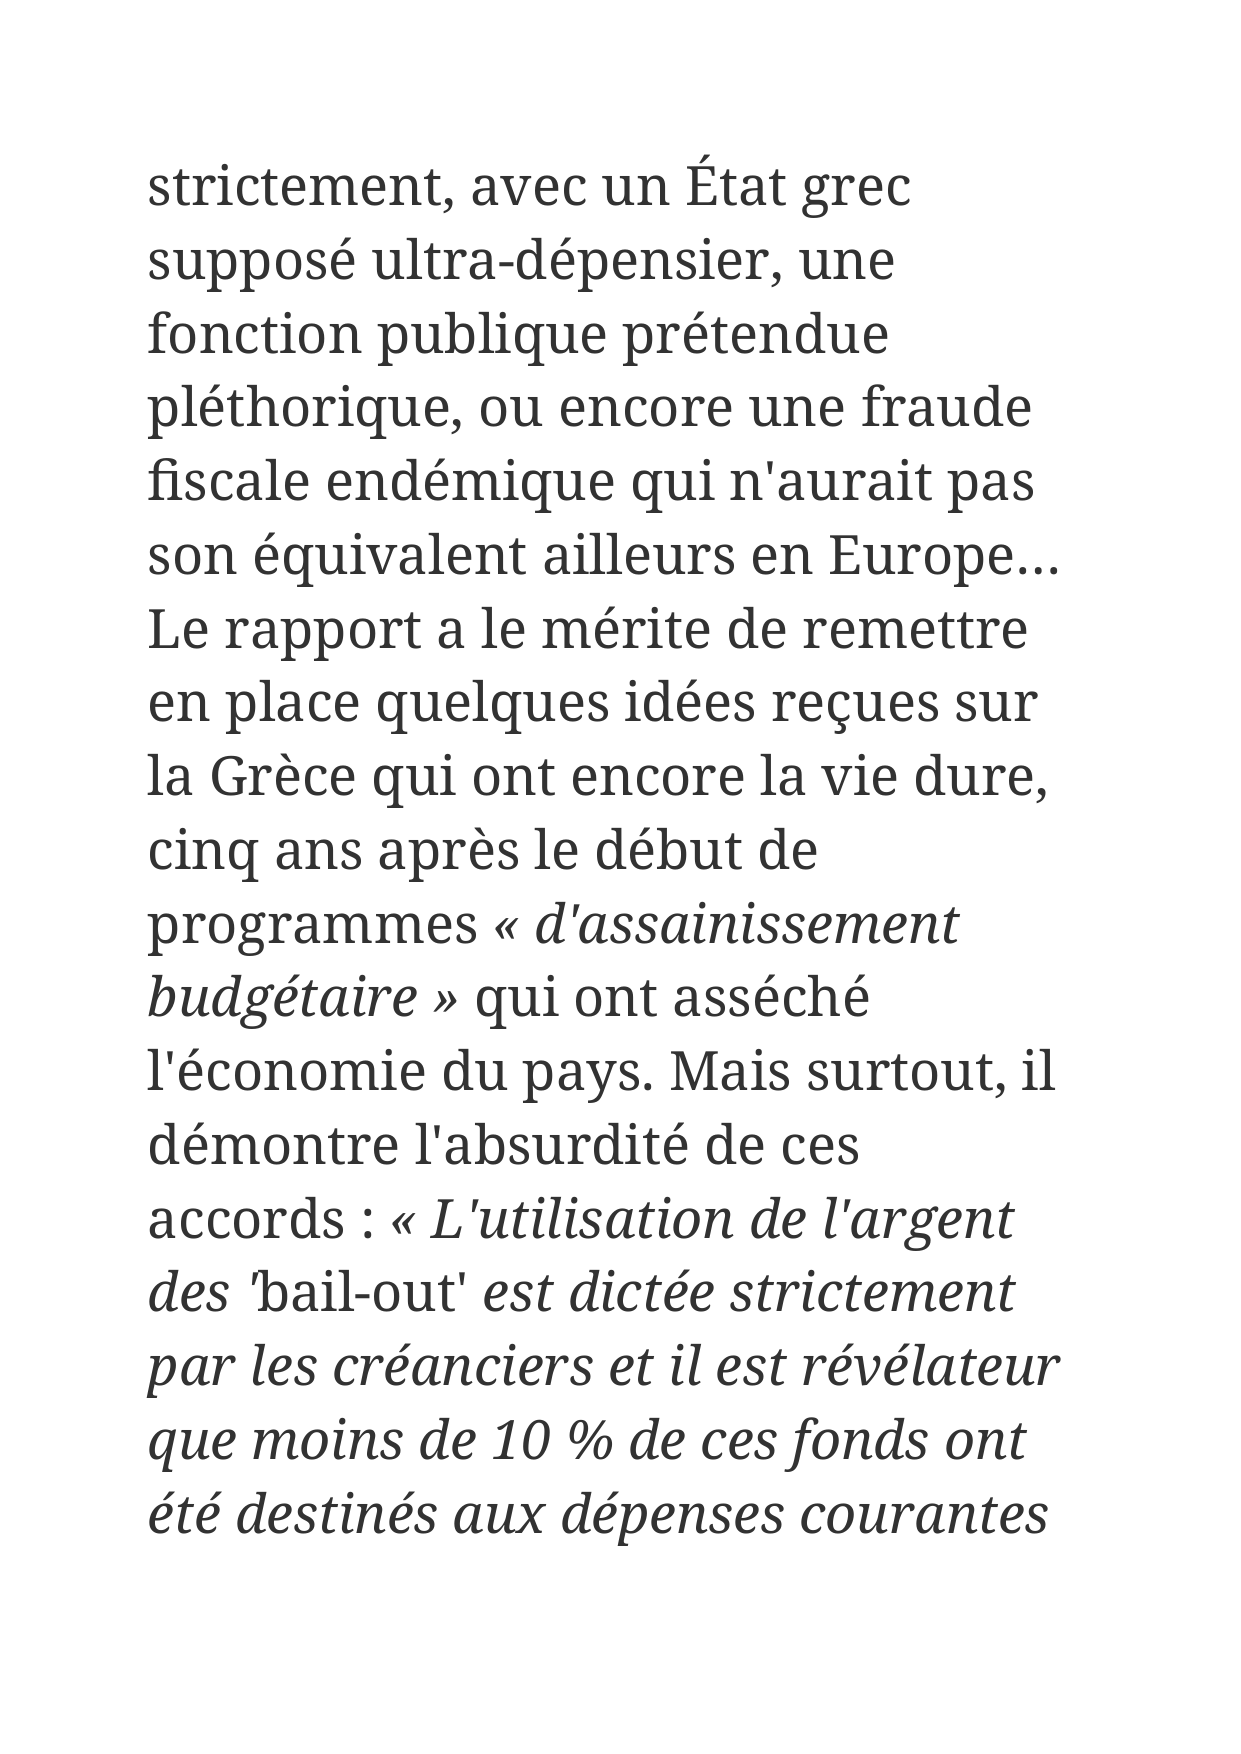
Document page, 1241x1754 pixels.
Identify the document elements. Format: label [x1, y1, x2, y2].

text [148, 148, 1093, 1549]
